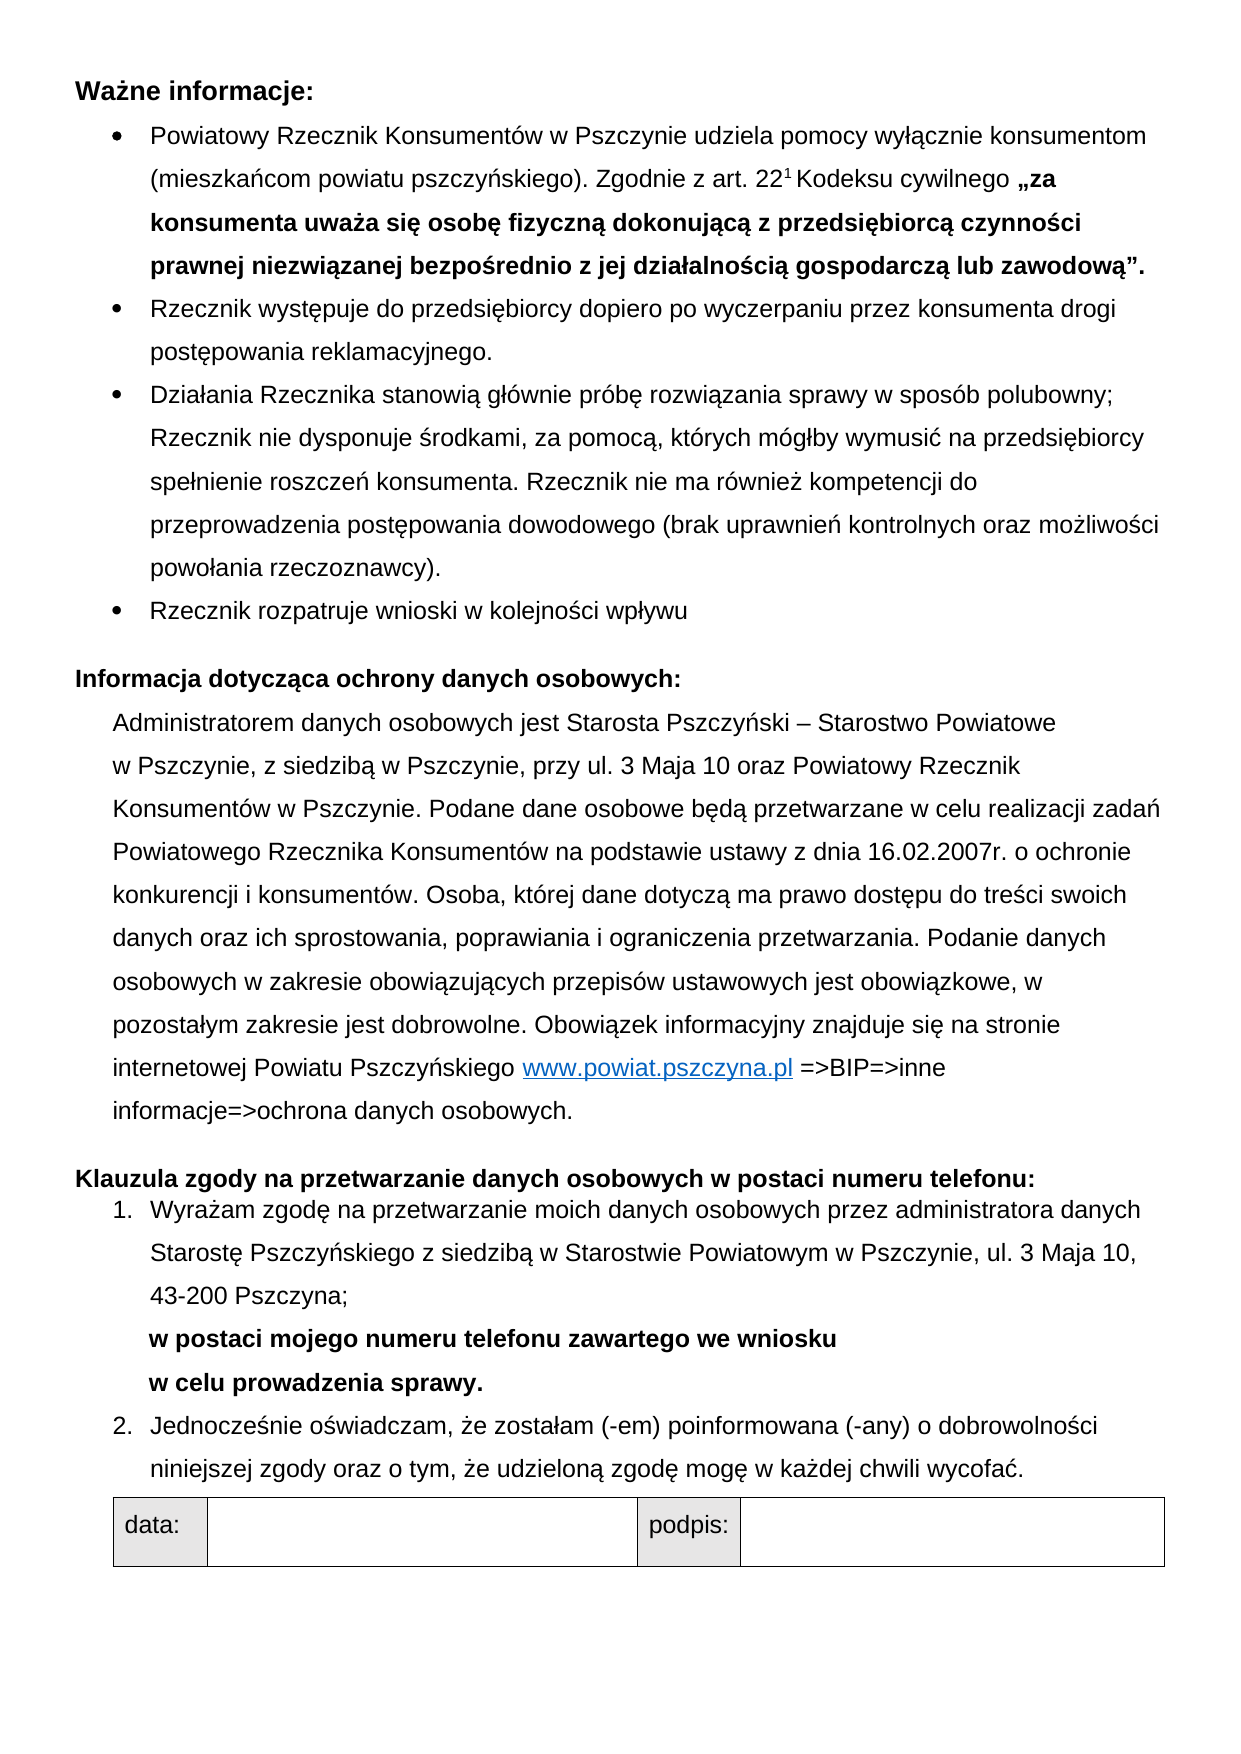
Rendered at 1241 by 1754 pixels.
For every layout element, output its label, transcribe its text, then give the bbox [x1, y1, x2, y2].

text w celu prowadzenia sprawy. [112, 1367, 1165, 1396]
list Powiatowy Rzecznik Konsumentów w Pszczynie udziela pomocy wyłącznie konsumentom (mieszkańcom powiatu pszczyńskiego). Zgodnie z art. 221 Kodeksu cywilnego „za konsumenta uważa się osobę fizyczną dokonującą z przedsiębiorcą czynności prawnej niezwiązanej bezpośrednio z jej działalnością gospodarczą lub zawodową”. [112, 121, 1165, 279]
list Rzecznik rozpatruje wnioski w kolejności wpływu [112, 596, 1165, 625]
subtitle Ważne informacje: [75, 75, 1165, 106]
table_header podpis: [638, 1498, 740, 1566]
table_header [208, 1498, 637, 1566]
table_header [741, 1498, 1164, 1566]
subtitle Klauzula zgody na przetwarzanie danych osobowych w postaci numeru telefonu: [75, 1164, 1165, 1193]
list Działania Rzecznika stanowią głównie próbę rozwiązania sprawy w sposób polubowny; Rzecznik nie dysponuje środkami, za pomocą, których mógłby wymusić na przedsiębiorcy spełnienie roszczeń konsumenta. Rzecznik nie ma również kompetencji do przeprowadzenia postępowania dowodowego (brak uprawnień kontrolnych oraz możliwości powołania rzeczoznawcy). [112, 380, 1165, 582]
list Rzecznik występuje do przedsiębiorcy dopiero po wyczerpaniu przez konsumenta drogi postępowania reklamacyjnego. [112, 294, 1165, 366]
text Administratorem danych osobowych jest Starosta Pszczyński – Starostwo Powiatowe w Pszczynie, z siedzibą w Pszczynie, przy ul. 3 Maja 10 oraz Powiatowy Rzecznik Konsumentów w Pszczynie. Podane dane osobowe będą przetwarzane w celu realizacji zadań Powiatowego Rzecznika Konsumentów na podstawie ustawy z dnia 16.02.2007r. o ochronie konkurencji i konsumentów. Osoba, której dane dotyczą ma prawo dostępu do treści swoich danych oraz ich sprostowania, poprawiania i ograniczenia przetwarzania. Podanie danych osobowych w zakresie obowiązujących przepisów ustawowych jest obowiązkowe, w pozostałym zakresie jest dobrowolne. Obowiązek informacyjny znajduje się na stronie internetowej Powiatu Pszczyńskiego www.powiat.pszczyna.pl =>BIP=>inne informacje=>ochrona danych osobowych. [112, 708, 1165, 1124]
subtitle Informacja dotycząca ochrony danych osobowych: [75, 664, 1165, 693]
table_header data: [114, 1498, 207, 1566]
list Wyrażam zgodę na przetwarzanie moich danych osobowych przez administratora danych Starostę Pszczyńskiego z siedzibą w Starostwie Powiatowym w Pszczynie, ul. 3 Maja 10, 43-200 Pszczyna; [112, 1195, 1165, 1310]
text w postaci mojego numeru telefonu zawartego we wniosku [112, 1324, 1165, 1353]
list Jednocześnie oświadczam, że zostałam (-em) poinformowana (-any) o dobrowolności niniejszej zgody oraz o tym, że udzieloną zgodę mogę w każdej chwili wycofać. [112, 1411, 1165, 1482]
